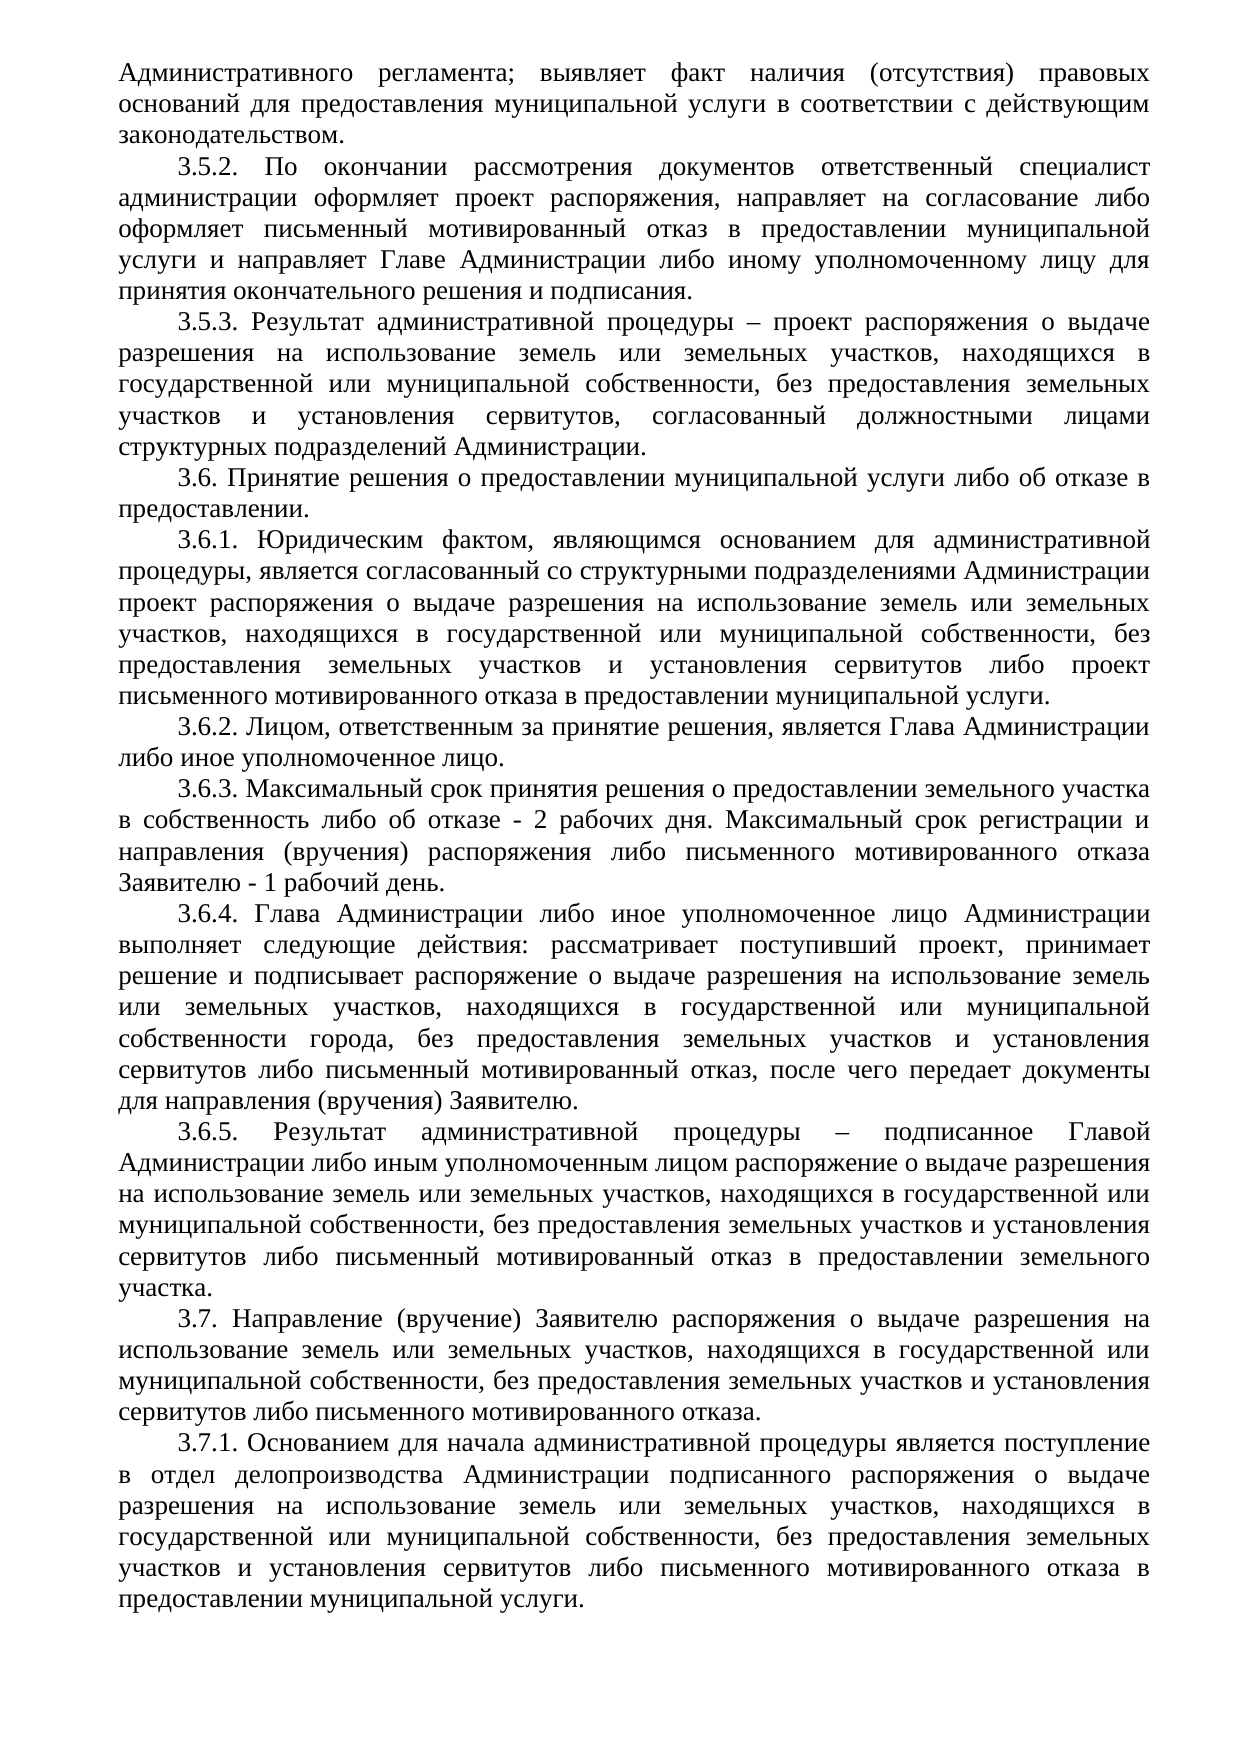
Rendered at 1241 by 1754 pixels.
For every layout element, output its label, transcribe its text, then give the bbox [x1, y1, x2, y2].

text 3.6.1. Юридическим фактом, являющимся основанием для административной процедуры, является согласованный со структурными подразделениями Администрации проект распоряжения о выдаче разрешения на использование земель или земельных участков, находящихся в государственной или муниципальной собственности, без предоставления земельных участков и установления сервитутов либо проект письменного мотивированного отказа в предоставлении муниципальной услуги. [118, 523, 1151, 710]
text 3.6.4. Глава Администрации либо иное уполномоченное лицо Администрации выполняет следующие действия: рассматривает поступивший проект, принимает решение и подписывает распоряжение о выдаче разрешения на использование земель или земельных участков, находящихся в государственной или муниципальной собственности города, без предоставления земельных участков и установления сервитутов либо письменный мотивированный отказ, после чего передает документы для направления (вручения) Заявителю. [118, 897, 1151, 1115]
text 3.7.1. Основанием для начала административной процедуры является поступление в отдел делопроизводства Администрации подписанного распоряжения о выдаче разрешения на использование земель или земельных участков, находящихся в государственной или муниципальной собственности, без предоставления земельных участков и установления сервитутов либо письменного мотивированного отказа в предоставлении муниципальной услуги. [118, 1427, 1151, 1613]
text 3.7. Направление (вручение) Заявителю распоряжения о выдаче разрешения на использование земель или земельных участков, находящихся в государственной или муниципальной собственности, без предоставления земельных участков и установления сервитутов либо письменного мотивированного отказа. [118, 1302, 1151, 1427]
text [118, 56, 1151, 149]
text 3.6.5. Результат административной процедуры – подписанное Главой Администрации либо иным уполномоченным лицом распоряжение о выдаче разрешения на использование земель или земельных участков, находящихся в государственной или муниципальной собственности, без предоставления земельных участков и установления сервитутов либо письменный мотивированный отказ в предоставлении земельного участка. [118, 1115, 1151, 1302]
text 3.5.3. Результат административной процедуры – проект распоряжения о выдаче разрешения на использование земель или земельных участков, находящихся в государственной или муниципальной собственности, без предоставления земельных участков и установления сервитутов, согласованный должностными лицами структурных подразделений Администрации. [118, 305, 1151, 461]
text 3.6.2. Лицом, ответственным за принятие решения, является Глава Администрации либо иное уполномоченное лицо. [118, 710, 1151, 772]
text 3.6. Принятие решения о предоставлении муниципальной услуги либо об отказе в предоставлении. [118, 461, 1151, 523]
text 3.5.2. По окончании рассмотрения документов ответственный специалист администрации оформляет проект распоряжения, направляет на согласование либо оформляет письменный мотивированный отказ в предоставлении муниципальной услуги и направляет Главе Администрации либо иному уполномоченному лицу для принятия окончательного решения и подписания. [118, 149, 1151, 305]
text 3.6.3. Максимальный срок принятия решения о предоставлении земельного участка в собственность либо об отказе - 2 рабочих дня. Максимальный срок регистрации и направления (вручения) распоряжения либо письменного мотивированного отказа Заявителю - 1 рабочий день. [118, 772, 1151, 897]
